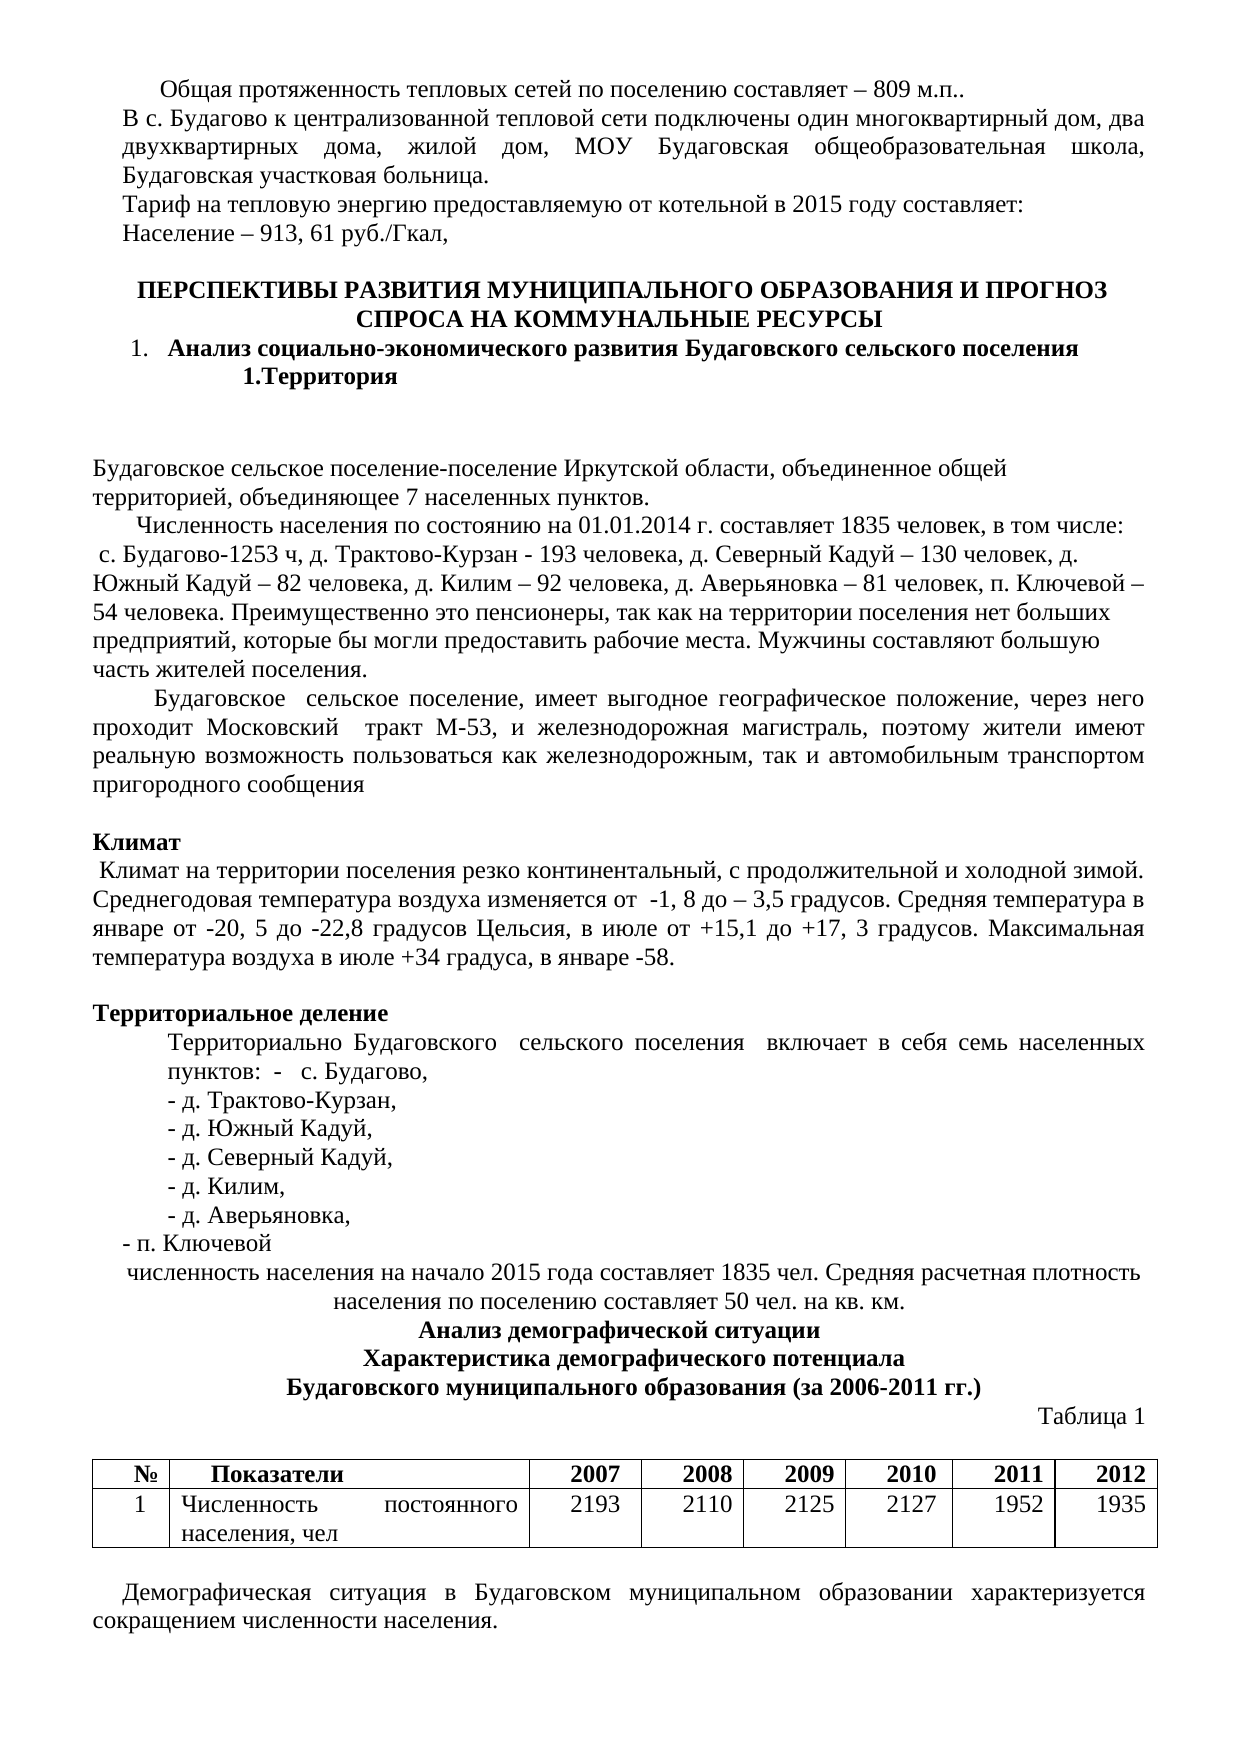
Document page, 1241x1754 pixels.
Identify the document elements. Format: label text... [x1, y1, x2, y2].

table_header 2007 [530, 1460, 641, 1488]
table_cell 2125 [744, 1489, 845, 1547]
table_cell 1952 [953, 1489, 1054, 1547]
text В с. Будагово к централизованной тепловой сети подключены один многоквартирный дом, два двухквартирных дома, жилой дом, МОУ Будаговская общеобразовательная школа, Будаговская участковая больница. [122, 103, 1146, 189]
table_cell 1 [93, 1489, 169, 1547]
text Численность населения по состоянию на 01.01.2014 г. составляет 1835 человек, в том числе: [92, 510, 1146, 539]
table_header 2011 [953, 1460, 1054, 1488]
list - д. Южный Кадуй, [167, 1113, 1146, 1142]
text Будаговского муниципального образования (за 2006-2011 гг.) [92, 1372, 1146, 1401]
table_header 2010 [846, 1460, 952, 1488]
text - п. Ключевой [92, 1228, 1146, 1257]
text Население – 913, 61 руб./Гкал, [92, 218, 1146, 246]
table_header № [93, 1460, 169, 1488]
text Таблица 1 [92, 1401, 1146, 1430]
table_cell 2110 [642, 1489, 743, 1547]
text Тариф на тепловую энергию предоставляемую от котельной в 2015 году составляет: [92, 189, 1146, 218]
table_header Показатели [170, 1460, 529, 1488]
text Демографическая ситуация в Будаговском муниципальном образовании характеризуется сокращением численности населения. [92, 1577, 1146, 1634]
list - д. Трактово-Курзан, [167, 1085, 1146, 1113]
table_header 2009 [744, 1460, 845, 1488]
text Климат Климат на территории поселения резко континентальный, с продолжительной и холодной зимой. Среднегодовая температура воздуха изменяется от -1, 8 до – 3,5 градусов. Средняя температура в январе от -20, 5 до -22,8 градусов Цельсия, в июле от +15,1 до +17, 3 градусов. Максимальная температура воздуха в июле +34 градуса, в январе -58. [92, 827, 1146, 970]
text Территориальное деление [92, 998, 1146, 1027]
list - д. Килим, [167, 1171, 1146, 1200]
text численность населения на начало 2015 года составляет 1835 чел. Средняя расчетная плотность населения по поселению составляет 50 чел. на кв. км. Анализ демографической ситуации [92, 1257, 1146, 1343]
table_header 2008 [642, 1460, 743, 1488]
text с. Будагово-1253 ч, д. Трактово-Курзан - 193 человека, д. Северный Кадуй – 130 человек, д. Южный Кадуй – 82 человека, д. Килим – 92 человека, д. Аверьяновка – 81 человек, п. Ключевой – 54 человека. Преимущественно это пенсионеры, так как на территории поселения нет больших предприятий, которые бы могли предоставить рабочие места. Мужчины составляют большую часть жителей поселения. [92, 539, 1146, 683]
list Анализ социально-экономического развития Будаговского сельского поселения [130, 333, 1146, 361]
text Общая протяженность тепловых сетей по поселению составляет – 809 м.п.. [92, 74, 1146, 103]
table_header 2012 [1056, 1460, 1157, 1488]
list - д. Северный Кадуй, [167, 1142, 1146, 1171]
list - д. Аверьяновка, [167, 1200, 1146, 1228]
table_cell 2193 [530, 1489, 641, 1547]
list Территориально Будаговского сельского поселения включает в себя семь населенных пунктов: - с. Будагово, [167, 1027, 1146, 1085]
text Будаговское сельское поселение, имеет выгодное географическое положение, через него проходит Московский тракт М-53, и железнодорожная магистраль, поэтому жители имеют реальную возможность пользоваться как железнодорожным, так и автомобильным транспортом пригородного сообщения [92, 683, 1146, 798]
table_cell 2127 [846, 1489, 952, 1547]
list 1.Территория [242, 361, 1146, 390]
text ПЕРСПЕКТИВЫ РАЗВИТИЯ МУНИЦИПАЛЬНОГО ОБРАЗОВАНИЯ И ПРОГНОЗ СПРОСА НА КОММУНАЛЬНЫЕ РЕСУРСЫ [92, 246, 1146, 333]
text Характеристика демографического потенциала [92, 1343, 1146, 1372]
table_cell 1935 [1056, 1489, 1157, 1547]
table_cell Численность постоянного населения, чел [170, 1489, 529, 1547]
text Будаговское сельское поселение-поселение Иркутской области, объединенное общей территорией, объединяющее 7 населенных пунктов. [92, 453, 1146, 510]
